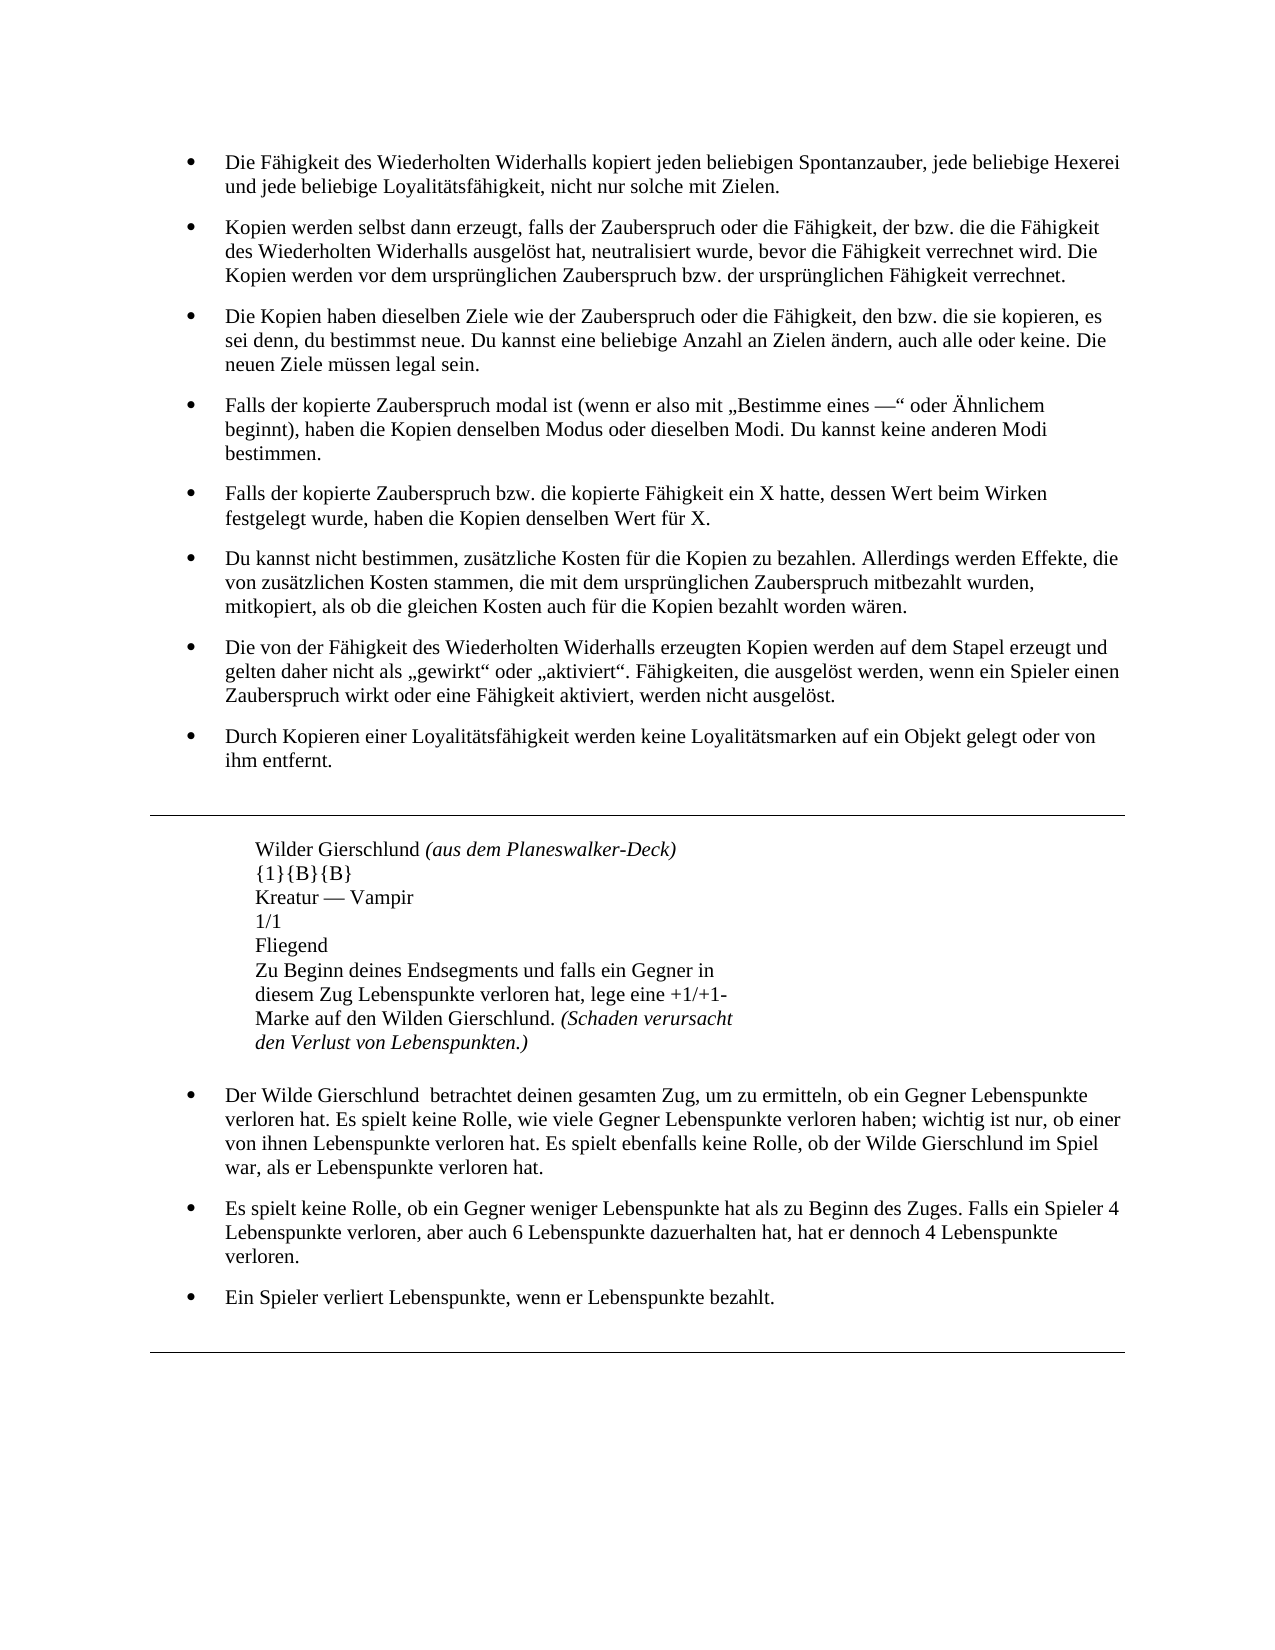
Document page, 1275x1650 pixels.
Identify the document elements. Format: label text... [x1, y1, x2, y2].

list Die von der Fähigkeit des Wiederholten Widerhalls erzeugten Kopien werden auf dem Stapel erzeugt und gelten daher nicht als „gewirkt“ oder „aktiviert“. Fähigkeiten, die ausgelöst werden, wenn ein Spieler einen Zauberspruch wirkt oder eine Fähigkeit aktiviert, werden nicht ausgelöst. [187, 635, 1125, 707]
list Ein Spieler verliert Lebenspunkte, wenn er Lebenspunkte bezahlt. [187, 1285, 1125, 1309]
list Der Wilde Gierschlund betrachtet deinen gesamten Zug, um zu ermitteln, ob ein Gegner Lebenspunkte verloren hat. Es spielt keine Rolle, wie viele Gegner Lebenspunkte verloren haben; wichtig ist nur, ob einer von ihnen Lebenspunkte verloren hat. Es spielt ebenfalls keine Rolle, ob der Wilde Gierschlund im Spiel war, als er Lebenspunkte verloren hat. [187, 1083, 1125, 1179]
text Wilder Gierschlund (aus dem Planeswalker-Deck) {1}{B}{B} Kreatur — Vampir 1/1 Fliegend Zu Beginn deines Endsegments und falls ein Gegner in diesem Zug Lebenspunkte verloren hat, lege eine +1/+1-Marke auf den Wilden Gierschlund. (Schaden verursacht den Verlust von Lebenspunkten.) [255, 837, 735, 1054]
list Die Fähigkeit des Wiederholten Widerhalls kopiert jeden beliebigen Spontanzauber, jede beliebige Hexerei und jede beliebige Loyalitätsfähigkeit, nicht nur solche mit Zielen. [187, 150, 1125, 198]
list Es spielt keine Rolle, ob ein Gegner weniger Lebenspunkte hat als zu Beginn des Zuges. Falls ein Spieler 4 Lebenspunkte verloren, aber auch 6 Lebenspunkte dazuerhalten hat, hat er dennoch 4 Lebenspunkte verloren. [187, 1196, 1125, 1268]
list Die Kopien haben dieselben Ziele wie der Zauberspruch oder die Fähigkeit, den bzw. die sie kopieren, es sei denn, du bestimmst neue. Du kannst eine beliebige Anzahl an Zielen ändern, auch alle oder keine. Die neuen Ziele müssen legal sein. [187, 304, 1125, 376]
list Falls der kopierte Zauberspruch modal ist (wenn er also mit „Bestimme eines —“ oder Ähnlichem beginnt), haben die Kopien denselben Modus oder dieselben Modi. Du kannst keine anderen Modi bestimmen. [187, 392, 1125, 465]
list Kopien werden selbst dann erzeugt, falls der Zauberspruch oder die Fähigkeit, der bzw. die die Fähigkeit des Wiederholten Widerhalls ausgelöst hat, neutralisiert wurde, bevor die Fähigkeit verrechnet wird. Die Kopien werden vor dem ursprünglichen Zauberspruch bzw. der ursprünglichen Fähigkeit verrechnet. [187, 215, 1125, 287]
list Falls der kopierte Zauberspruch bzw. die kopierte Fähigkeit ein X hatte, dessen Wert beim Wirken festgelegt wurde, haben die Kopien denselben Wert für X. [187, 481, 1125, 529]
list Durch Kopieren einer Loyalitätsfähigkeit werden keine Loyalitätsmarken auf ein Objekt gelegt oder von ihm entfernt. [187, 724, 1125, 772]
list Du kannst nicht bestimmen, zusätzliche Kosten für die Kopien zu bezahlen. Allerdings werden Effekte, die von zusätzlichen Kosten stammen, die mit dem ursprünglichen Zauberspruch mitbezahlt wurden, mitkopiert, als ob die gleichen Kosten auch für die Kopien bezahlt worden wären. [187, 546, 1125, 618]
